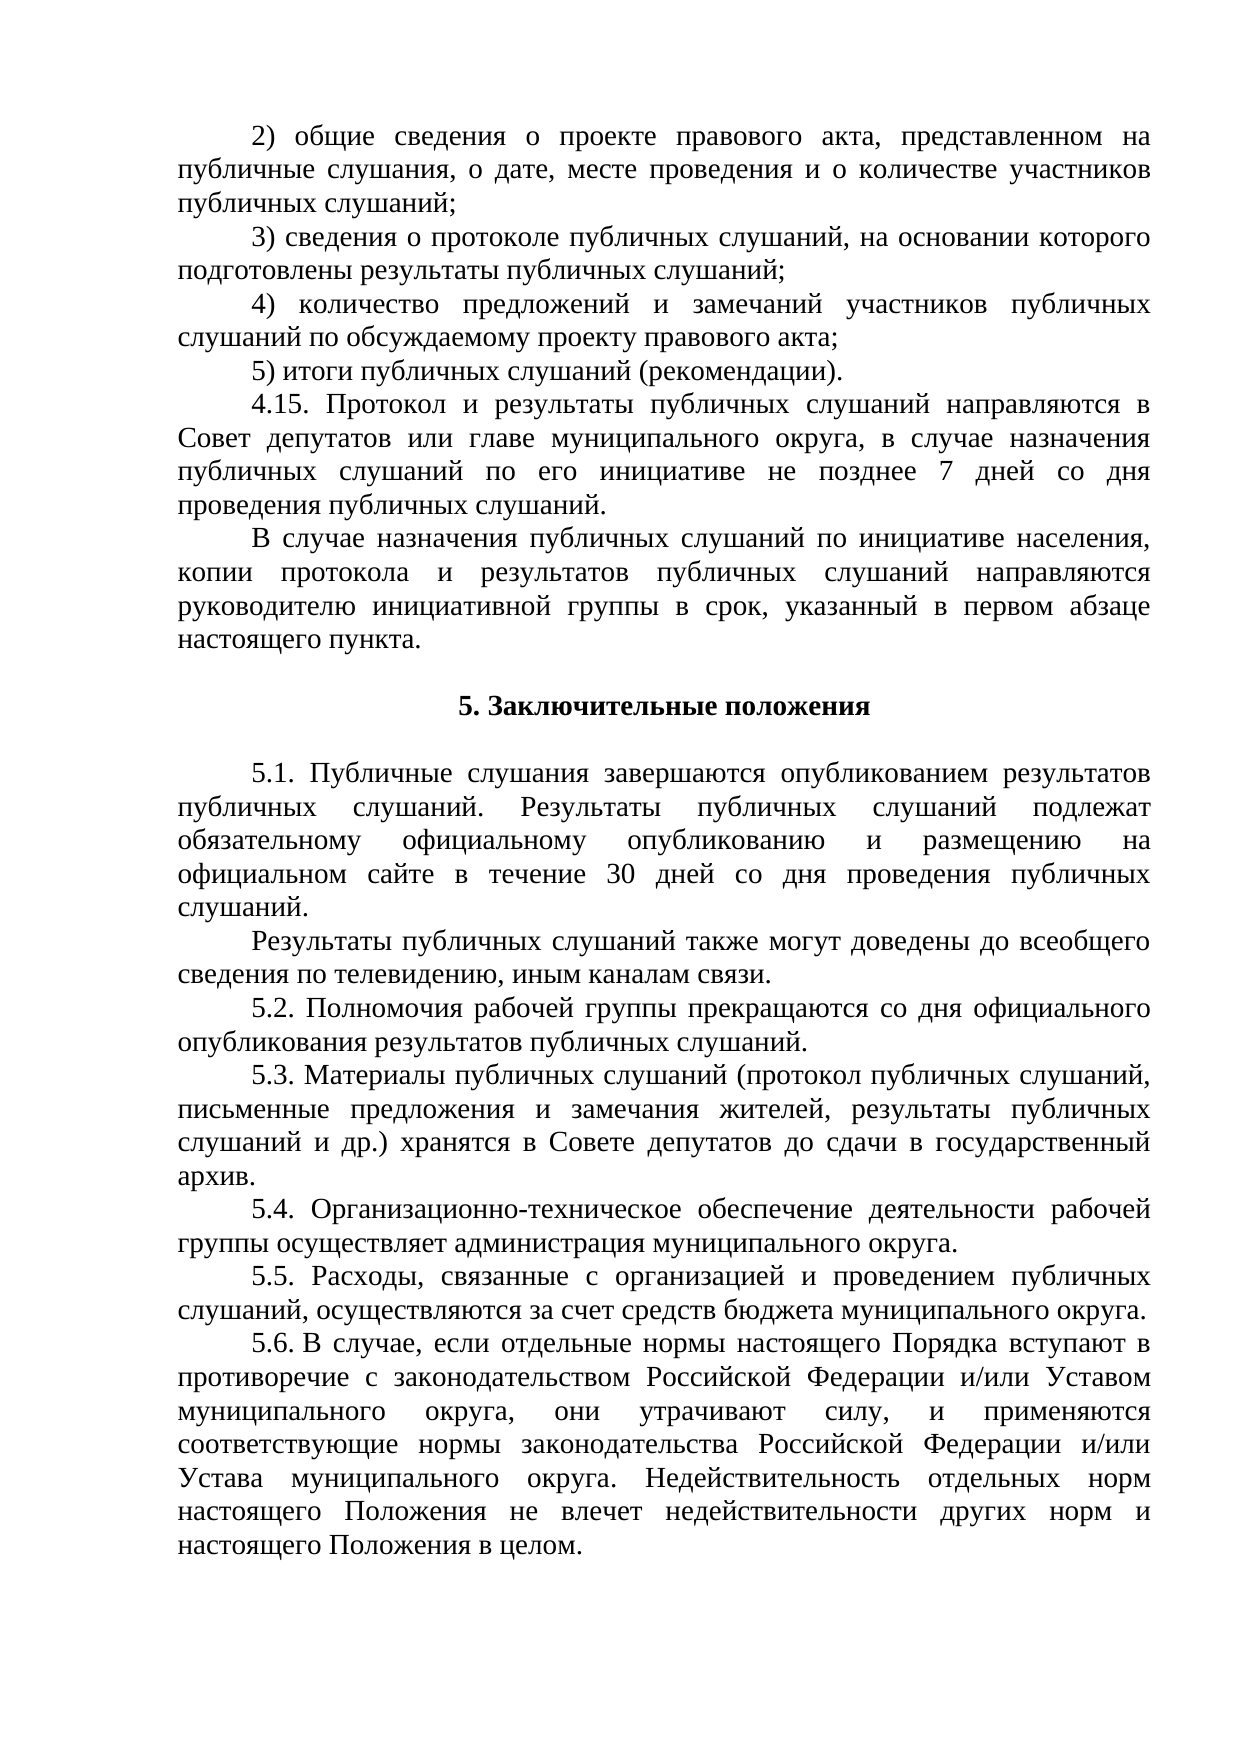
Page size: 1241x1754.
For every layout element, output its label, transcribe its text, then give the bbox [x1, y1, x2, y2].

text Результаты публичных слушаний также могут доведены до всеобщего сведения по телевидению, иным каналам связи. [177, 923, 1152, 990]
text 4.15. Протокол и результаты публичных слушаний направляются в Совет депутатов или главе муниципального округа, в случае назначения публичных слушаний по его инициативе не позднее 7 дней со дня проведения публичных слушаний. [177, 386, 1152, 521]
text 5.1. Публичные слушания завершаются опубликованием результатов публичных слушаний. Результаты публичных слушаний подлежат обязательному официальному опубликованию и размещению на официальном сайте в течение 30 дней со дня проведения публичных слушаний. [177, 755, 1152, 923]
text 5.4. Организационно-техническое обеспечение деятельности рабочей группы осуществляет администрация муниципального округа. [177, 1191, 1152, 1258]
text 5.6. В случае, если отдельные нормы настоящего Порядка вступают в противоречие с законодательством Российской Федерации и/или Уставом муниципального округа, они утрачивают силу, и применяются соответствующие нормы законодательства Российской Федерации и/или Устава муниципального округа. Недействительность отдельных норм настоящего Положения не влечет недействительности других норм и настоящего Положения в целом. [177, 1326, 1152, 1560]
text В случае назначения публичных слушаний по инициативе населения, копии протокола и результатов публичных слушаний направляются руководителю инициативной группы в срок, указанный в первом абзаце настоящего пункта. [177, 521, 1152, 655]
text 3) сведения о протоколе публичных слушаний, на основании которого подготовлены результаты публичных слушаний; [177, 219, 1152, 286]
text 2) общие сведения о проекте правового акта, представленном на публичные слушания, о дате, месте проведения и о количестве участников публичных слушаний; [177, 118, 1152, 219]
text 4) количество предложений и замечаний участников публичных слушаний по обсуждаемому проекту правового акта; [177, 286, 1152, 353]
text 5.3. Материалы публичных слушаний (протокол публичных слушаний, письменные предложения и замечания жителей, результаты публичных слушаний и др.) хранятся в Совете депутатов до сдачи в государственный архив. [177, 1057, 1152, 1191]
text 5.2. Полномочия рабочей группы прекращаются со дня официального опубликования результатов публичных слушаний. [177, 990, 1152, 1057]
text 5) итоги публичных слушаний (рекомендации). [177, 353, 1152, 386]
text 5.5. Расходы, связанные с организацией и проведением публичных слушаний, осуществляются за счет средств бюджета муниципального округа. [177, 1258, 1152, 1326]
text 5. Заключительные положения [177, 688, 1152, 722]
